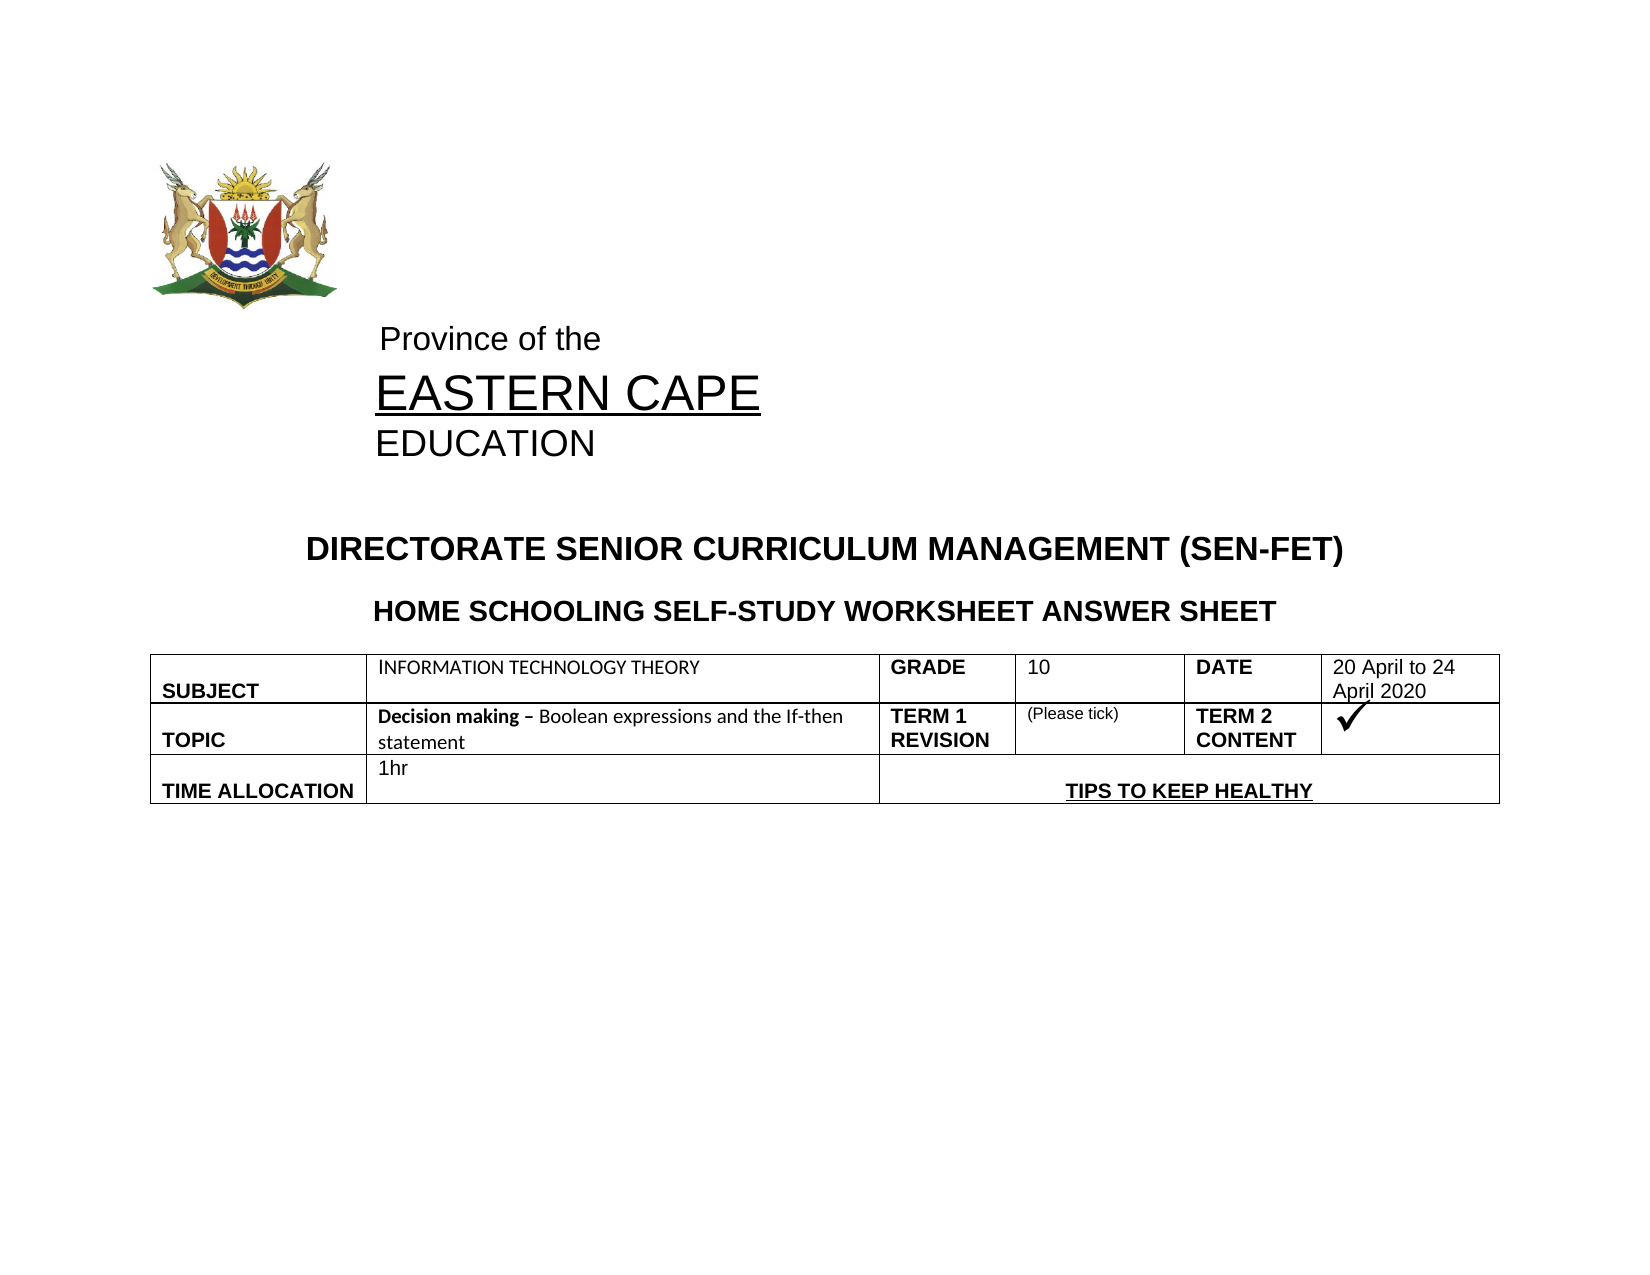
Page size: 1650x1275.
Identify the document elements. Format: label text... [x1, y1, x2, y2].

text HOME SCHOOLING SELF-STUDY WORKSHEET ANSWER SHEET [150, 594, 1500, 628]
table_header 20 April to 24 April 2020 [1322, 655, 1499, 702]
text DIRECTORATE SENIOR CURRICULUM MANAGEMENT (SEN-FET) [150, 529, 1500, 568]
table_cell [1322, 704, 1499, 754]
text Province of the [150, 150, 1500, 358]
table_cell TERM 2 CONTENT [1185, 704, 1321, 754]
picture [150, 155, 340, 314]
table_cell Decision making – Boolean expressions and the If-then statement [367, 704, 879, 754]
table_header GRADE [880, 655, 1015, 702]
table_cell TOPIC [151, 704, 366, 754]
table_header INFORMATION TECHNOLOGY THEORY [367, 655, 879, 702]
table_header DATE [1185, 655, 1321, 702]
table_header 10 [1016, 655, 1184, 702]
text EDUCATION [300, 421, 1500, 464]
text EASTERN CAPE [300, 363, 1500, 421]
table_cell TERM 1 REVISION [880, 704, 1015, 754]
table_cell (Please tick) [1016, 704, 1184, 754]
table_cell 1hr [367, 755, 879, 803]
table_cell TIME ALLOCATION [151, 755, 366, 803]
table_header SUBJECT [151, 655, 366, 702]
